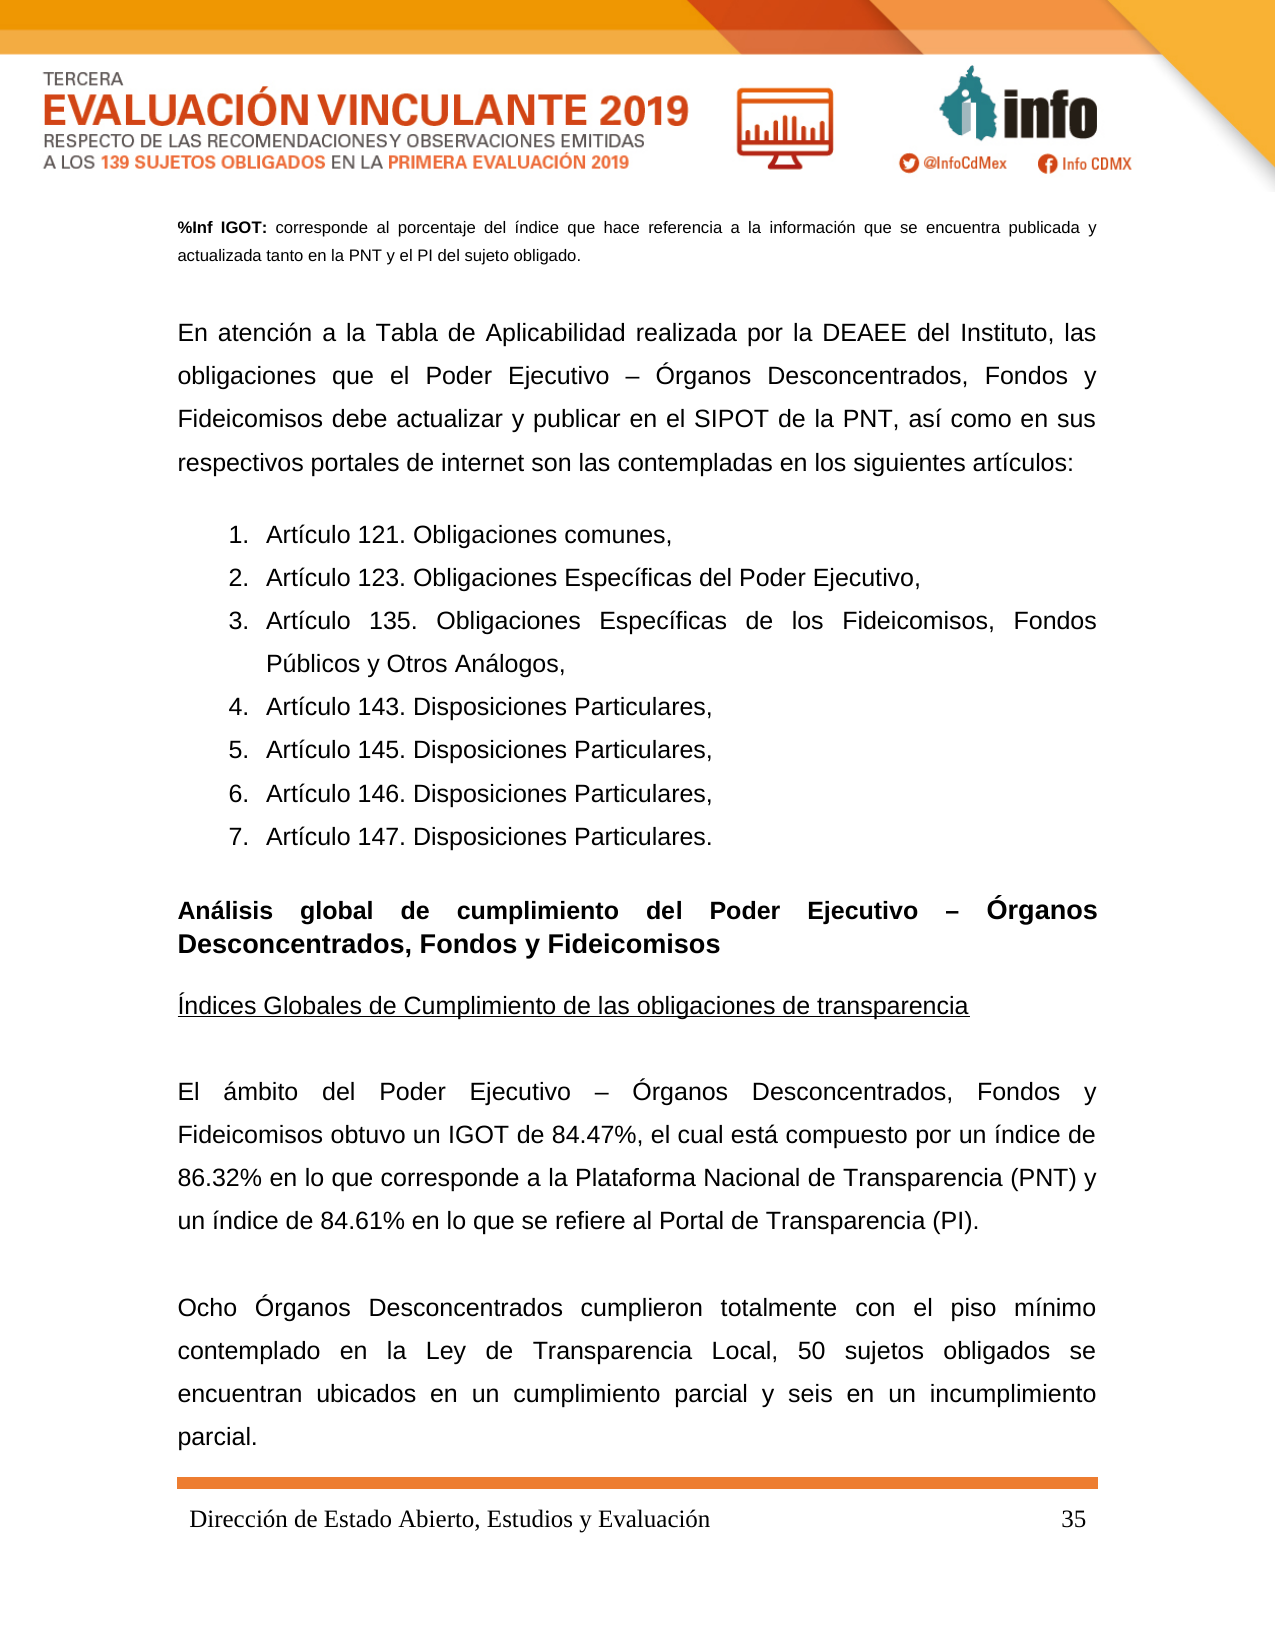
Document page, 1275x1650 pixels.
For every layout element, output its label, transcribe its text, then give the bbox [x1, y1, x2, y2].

picture [0, 0, 1275, 192]
text En atención a la Tabla de Aplicabilidad realizada por la DEAEE del Instituto, las obligaciones que el Poder Ejecutivo – Órganos Desconcentrados, Fondos y Fideicomisos debe actualizar y publicar en el SIPOT de la PNT, así como en sus respectivos portales de internet son las contempladas en los siguientes artículos: [177, 318, 1098, 476]
list Artículo 123. Obligaciones Específicas del Poder Ejecutivo, [228, 563, 1098, 592]
text %Inf IGOT: corresponde al porcentaje del índice que hace referencia a la información que se encuentra publicada y actualizada tanto en la PNT y el PI del sujeto obligado. [177, 217, 1098, 265]
text El ámbito del Poder Ejecutivo – Órganos Desconcentrados, Fondos y Fideicomisos obtuvo un IGOT de 84.47%, el cual está compuesto por un índice de 86.32% en lo que corresponde a la Plataforma Nacional de Transparencia (PNT) y un índice de 84.61% en lo que se refiere al Portal de Transparencia (PI). [177, 1077, 1098, 1235]
list Artículo 143. Disposiciones Particulares, [228, 692, 1098, 721]
list Artículo 145. Disposiciones Particulares, [228, 735, 1098, 764]
list Artículo 146. Disposiciones Particulares, [228, 778, 1098, 807]
text Ocho Órganos Desconcentrados cumplieron totalmente con el piso mínimo contemplado en la Ley de Transparencia Local, 50 sujetos obligados se encuentran ubicados en un cumplimiento parcial y seis en un incumplimiento parcial. [177, 1292, 1098, 1451]
subtitle Análisis global de cumplimiento del Poder Ejecutivo – Órganos Desconcentrados, Fondos y Fideicomisos [177, 894, 1098, 959]
list Artículo 135. Obligaciones Específicas de los Fideicomisos, Fondos Públicos y Otros Análogos, [228, 606, 1098, 678]
list Artículo 147. Disposiciones Particulares. [228, 822, 1098, 850]
text Índices Globales de Cumplimiento de las obligaciones de transparencia [177, 991, 1098, 1019]
list Artículo 121. Obligaciones comunes, [228, 520, 1098, 548]
